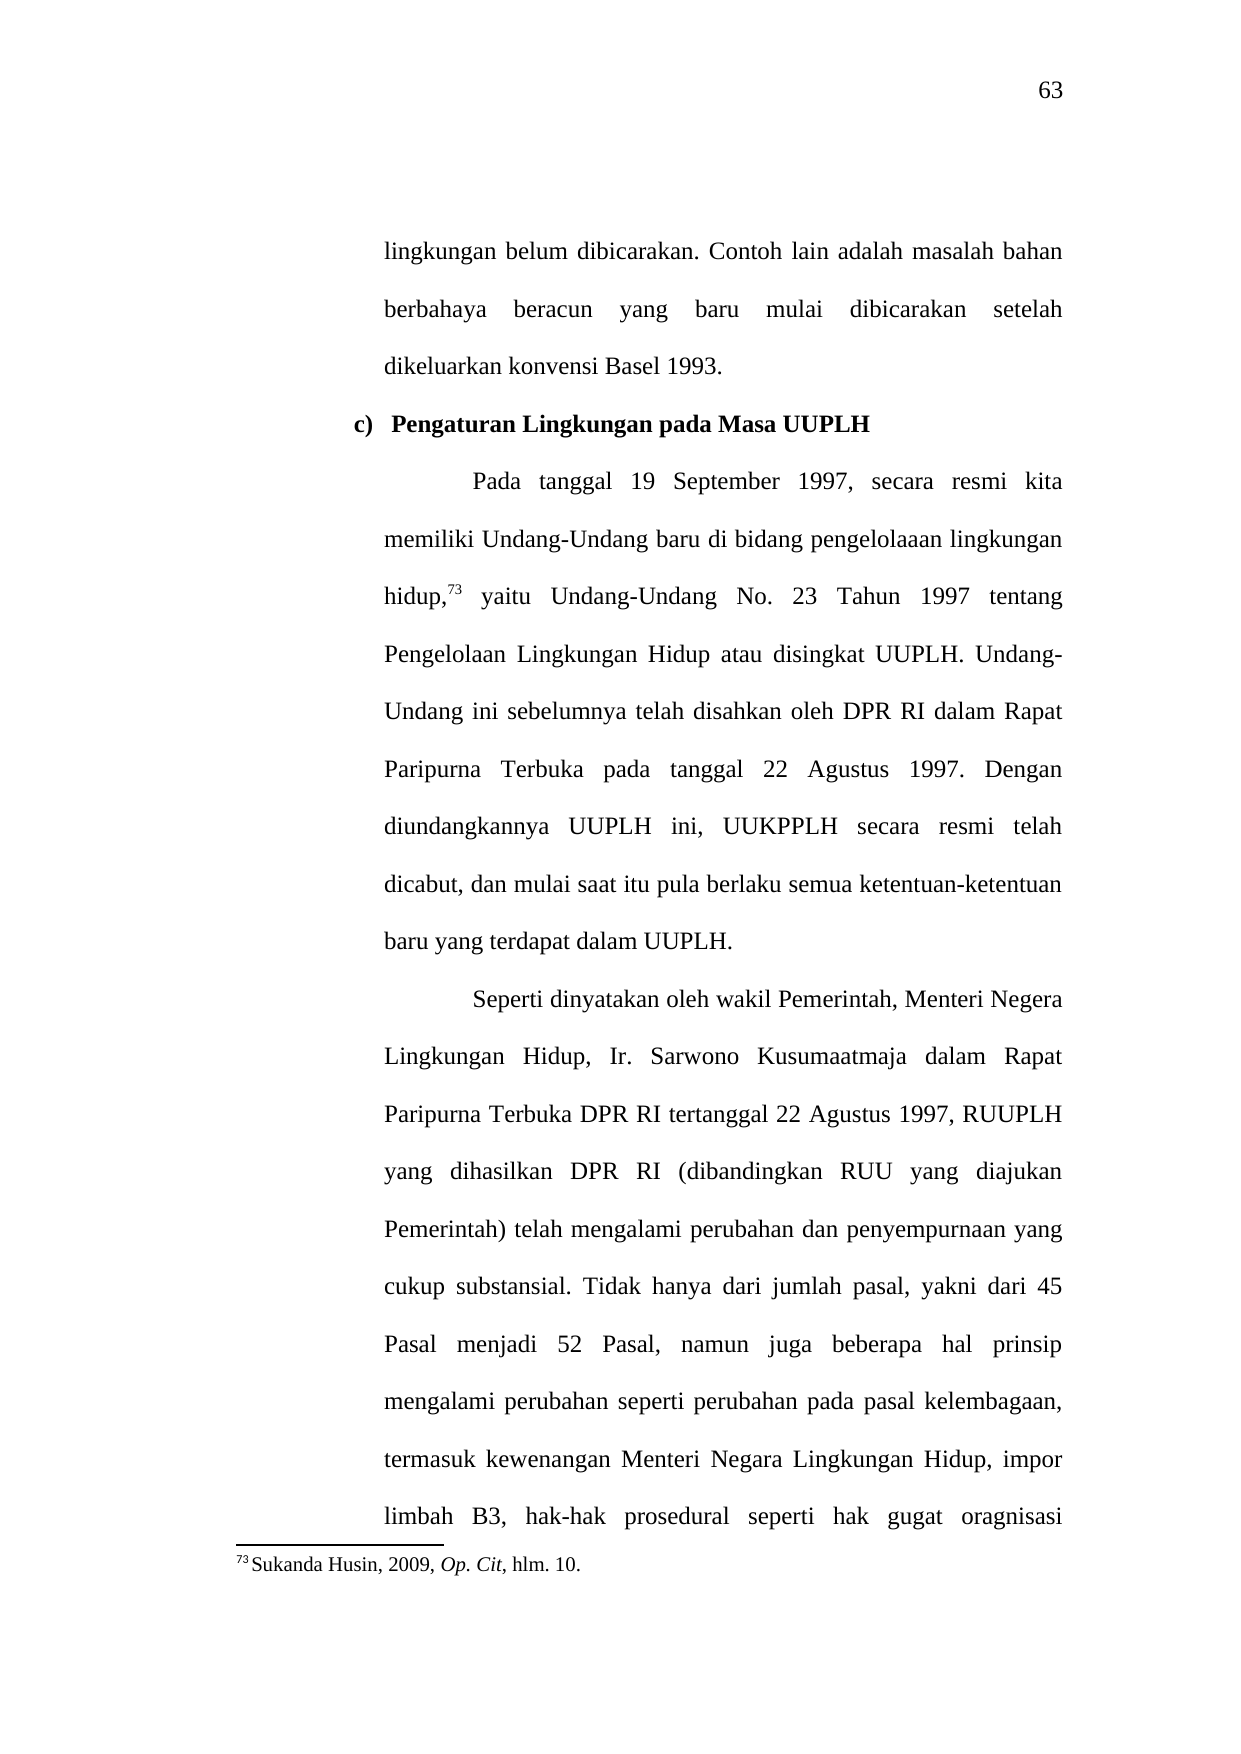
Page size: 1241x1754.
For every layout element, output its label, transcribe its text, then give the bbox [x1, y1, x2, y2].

list Pada tanggal 19 September 1997, secara resmi kita memiliki Undang-Undang baru di bidang pengelolaaan lingkungan hidup, yaitu Undang-Undang No. 23 Tahun 1997 tentang Pengelolaan Lingkungan Hidup atau disingkat UUPLH. Undang-Undang ini sebelumnya telah disahkan oleh DPR RI dalam Rapat Paripurna Terbuka pada tanggal 22 Agustus 1997. Dengan diundangkannya UUPLH ini, UUKPPLH secara resmi telah dicabut, dan mulai saat itu pula berlaku semua ketentuan-ketentuan baru yang terdapat dalam UUPLH. [384, 466, 1063, 955]
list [384, 984, 1063, 1530]
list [384, 236, 1063, 380]
list Pengaturan Lingkungan pada Masa UUPLH [353, 409, 1063, 437]
